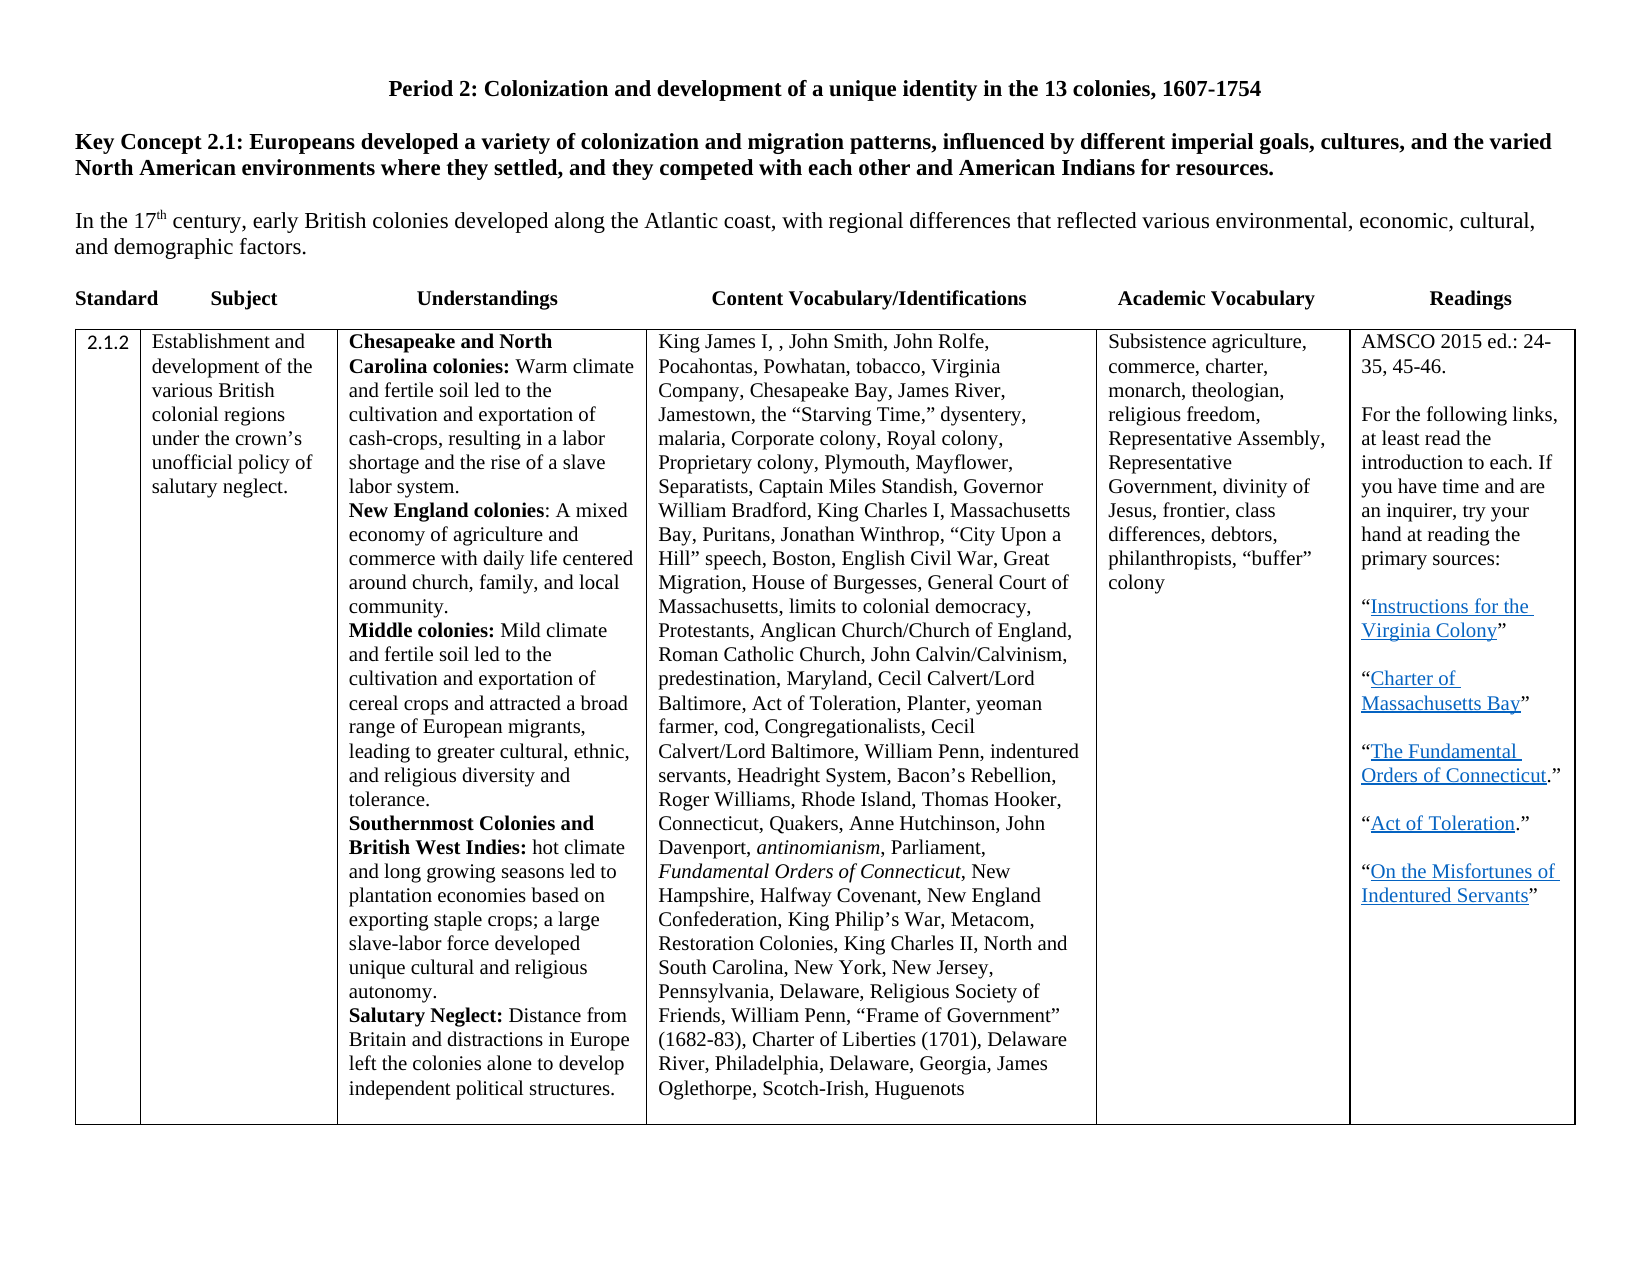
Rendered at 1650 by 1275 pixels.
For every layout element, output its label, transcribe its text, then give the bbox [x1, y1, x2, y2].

text In the 17th century, early British colonies developed along the Atlantic coast, with regional differences that reflected various environmental, economic, cultural, and demographic factors. [75, 207, 1575, 259]
table_header Chesapeake and North Carolina colonies: Warm climate and fertile soil led to the cultivation and exportation of cash-crops, resulting in a labor shortage and the rise of a slave labor system. New England colonies: A mixed economy of agriculture and commerce with daily life centered around church, family, and local community. Middle colonies: Mild climate and fertile soil led to the cultivation and exportation of cereal crops and attracted a broad range of European migrants, leading to greater cultural, ethnic, and religious diversity and tolerance. Southernmost Colonies and British West Indies: hot climate and long growing seasons led to plantation economies based on exporting staple crops; a large slave-labor force developed unique cultural and religious autonomy. Salutary Neglect: Distance from Britain and distractions in Europe left the colonies alone to develop independent political structures. [338, 330, 646, 1123]
text Period 2: Colonization and development of a unique identity in the 13 colonies, 1607-1754 [75, 75, 1575, 101]
text Standard Subject Understandings Content Vocabulary/Identifications Academic Vocabulary Readings [75, 286, 1575, 310]
table_header King James I, , John Smith, John Rolfe, Pocahontas, Powhatan, tobacco, Virginia Company, Chesapeake Bay, James River, Jamestown, the “Starving Time,” dysentery, malaria, Corporate colony, Royal colony, Proprietary colony, Plymouth, Mayflower, Separatists, Captain Miles Standish, Governor William Bradford, King Charles I, Massachusetts Bay, Puritans, Jonathan Winthrop, “City Upon a Hill” speech, Boston, English Civil War, Great Migration, House of Burgesses, General Court of Massachusetts, limits to colonial democracy, Protestants, Anglican Church/Church of England, Roman Catholic Church, John Calvin/Calvinism, predestination, Maryland, Cecil Calvert/Lord Baltimore, Act of Toleration, Planter, yeoman farmer, cod, Congregationalists, Cecil Calvert/Lord Baltimore, William Penn, indentured servants, Headright System, Bacon’s Rebellion, Roger Williams, Rhode Island, Thomas Hooker, Connecticut, Quakers, Anne Hutchinson, John Davenport, antinomianism, Parliament, Fundamental Orders of Connecticut, New Hampshire, Halfway Covenant, New England Confederation, King Philip’s War, Metacom, Restoration Colonies, King Charles II, North and South Carolina, New York, New Jersey, Pennsylvania, Delaware, Religious Society of Friends, William Penn, “Frame of Government” (1682-83), Charter of Liberties (1701), Delaware River, Philadelphia, Delaware, Georgia, James Oglethorpe, Scotch-Irish, Huguenots [647, 330, 1096, 1123]
table_header Subsistence agriculture, commerce, charter, monarch, theologian, religious freedom, Representative Assembly, Representative Government, divinity of Jesus, frontier, class differences, debtors, philanthropists, “buffer” colony [1097, 330, 1349, 1123]
table_header Establishment and development of the various British colonial regions under the crown’s unofficial policy of salutary neglect. [141, 330, 337, 1123]
table_header 2.1.2 [76, 330, 140, 1123]
table_header AMSCO 2015 ed.: 24-35, 45-46. For the following links, at least read the introduction to each. If you have time and are an inquirer, try your hand at reading the primary sources: “Instructions for the Virginia Colony” “Charter of Massachusetts Bay” “The Fundamental Orders of Connecticut.” “Act of Toleration.” “On the Misfortunes of Indentured Servants” [1351, 330, 1574, 1123]
text Key Concept 2.1: Europeans developed a variety of colonization and migration patterns, influenced by different imperial goals, cultures, and the varied North American environments where they settled, and they competed with each other and American Indians for resources. [75, 128, 1575, 180]
